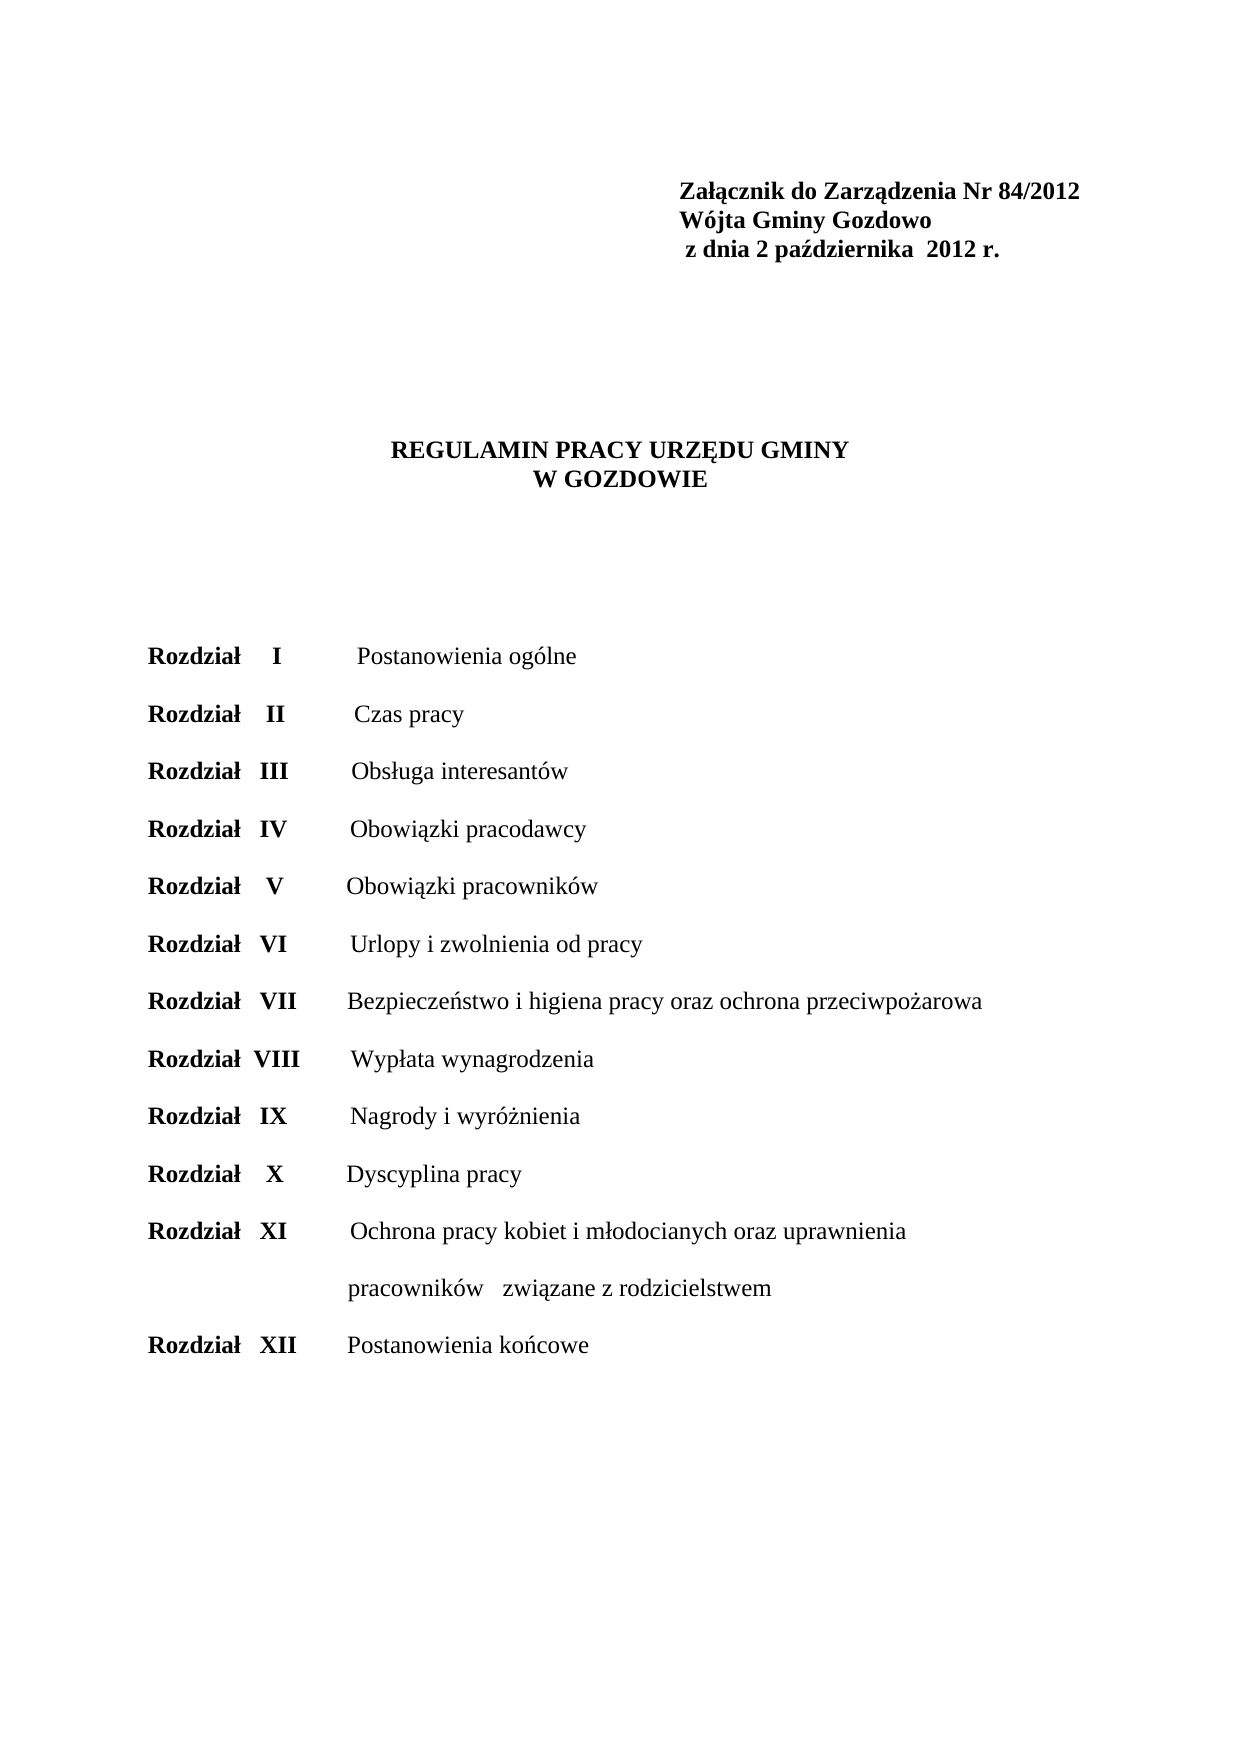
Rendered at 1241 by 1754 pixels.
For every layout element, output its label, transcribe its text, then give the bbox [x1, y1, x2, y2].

title W GOZDOWIE [148, 464, 1093, 493]
title Rozdział II Czas pracy [148, 699, 1093, 727]
title Rozdział X Dyscyplina pracy [148, 1159, 1093, 1187]
title REGULAMIN PRACY URZĘDU GMINY [148, 435, 1093, 464]
title z dnia 2 października 2012 r. [148, 234, 1093, 263]
title Rozdział VII Bezpieczeństwo i higiena pracy oraz ochrona przeciwpożarowa [148, 986, 1093, 1015]
title Rozdział IX Nagrody i wyróżnienia [148, 1101, 1093, 1130]
text pracowników związane z rodzicielstwem [148, 1273, 1093, 1302]
text Rozdział XI Ochrona pracy kobiet i młodocianych oraz uprawnienia [148, 1216, 1093, 1245]
title Rozdział I Postanowienia ogólne [148, 641, 1093, 670]
title Wójta Gminy Gozdowo [148, 205, 1093, 234]
title Rozdział VIII Wypłata wynagrodzenia [148, 1044, 1093, 1072]
title Załącznik do Zarządzenia Nr 84/2012 [148, 176, 1093, 205]
title Rozdział XII Postanowienia końcowe [148, 1330, 1093, 1359]
title Rozdział IV Obowiązki pracodawcy [148, 814, 1093, 842]
title Rozdział III Obsługa interesantów [148, 756, 1093, 785]
title Rozdział V Obowiązki pracowników [148, 871, 1093, 900]
title Rozdział VI Urlopy i zwolnienia od pracy [148, 929, 1093, 957]
